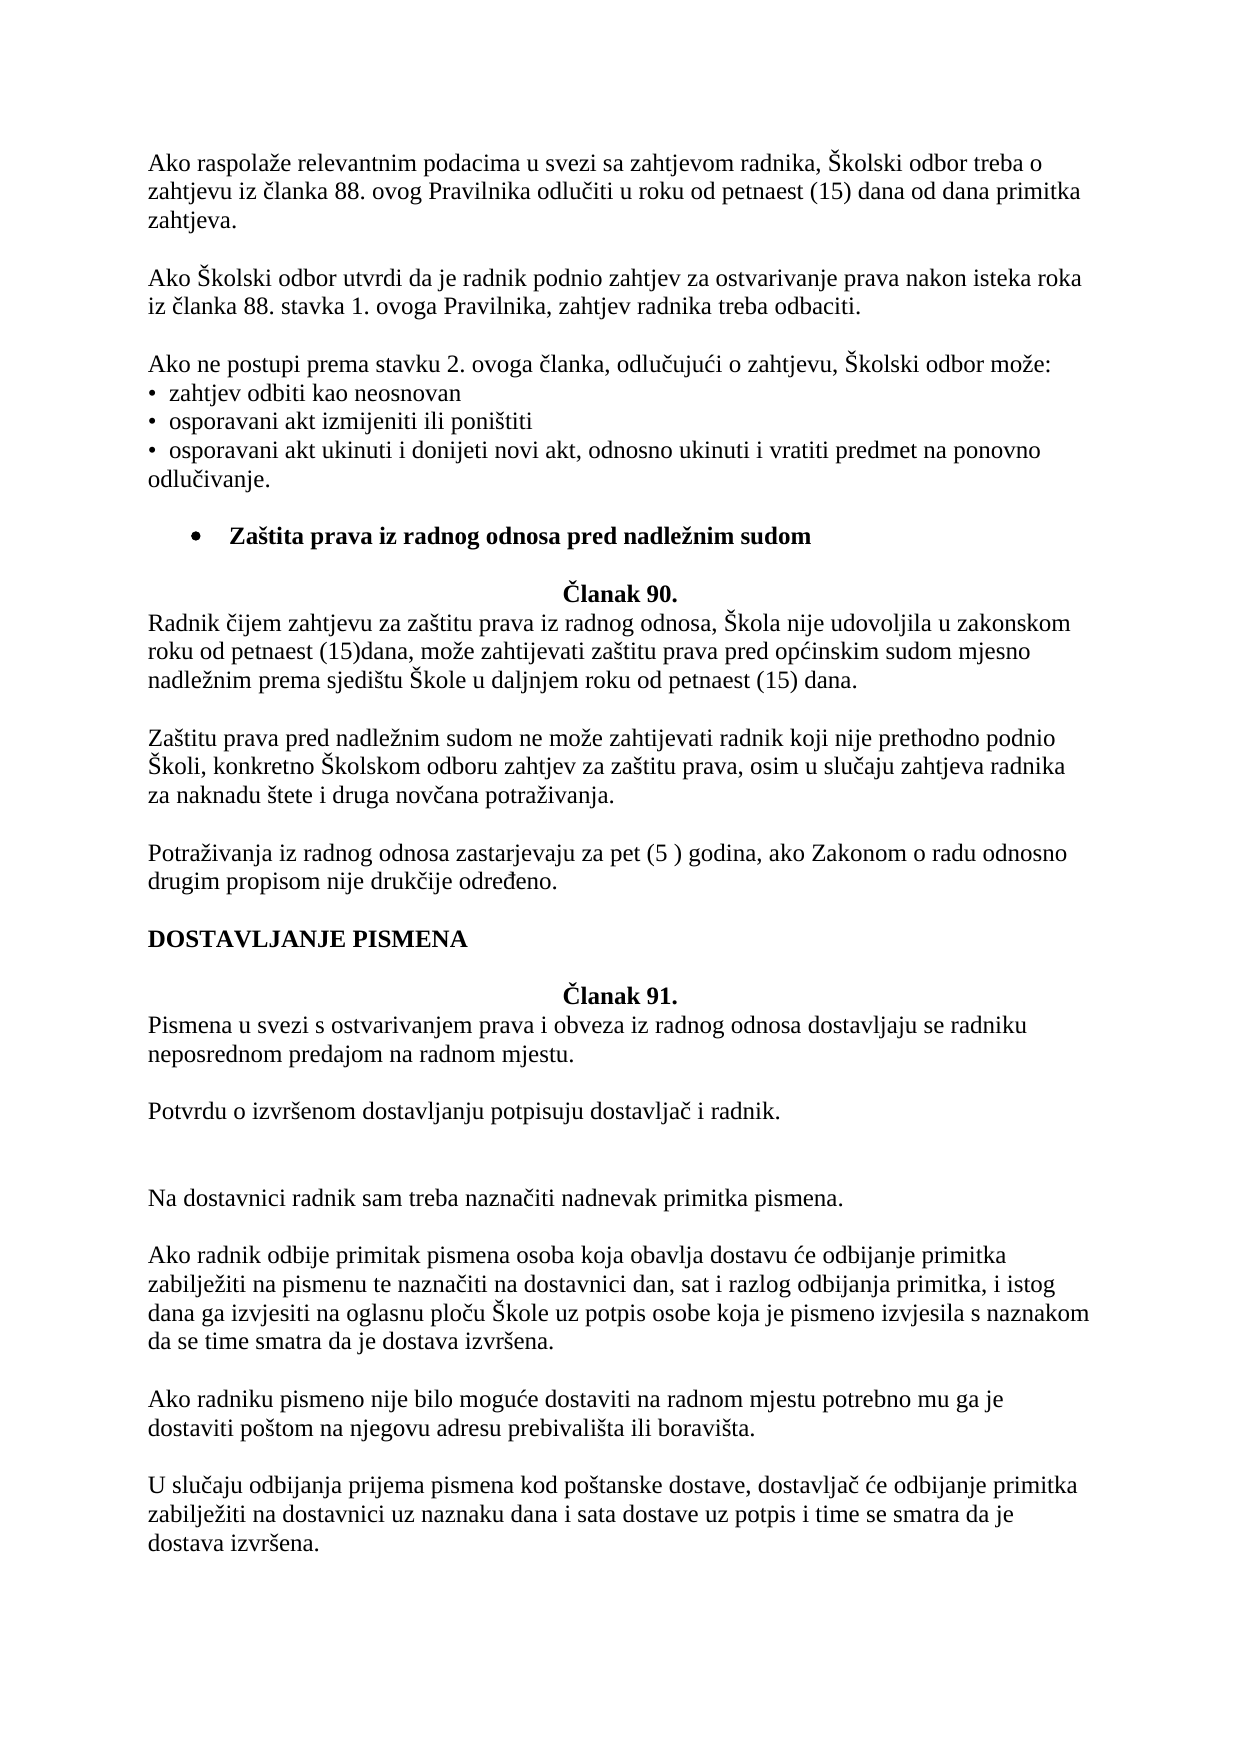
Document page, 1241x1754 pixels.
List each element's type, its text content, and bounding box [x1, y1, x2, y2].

text Zaštitu prava pred nadležnim sudom ne može zahtijevati radnik koji nije prethodno podnio Školi, konkretno Školskom odboru zahtjev za zaštitu prava, osim u slučaju zahtjeva radnika za naknadu štete i druga novčana potraživanja. [148, 723, 1093, 809]
text • osporavani akt ukinuti i donijeti novi akt, odnosno ukinuti i vratiti predmet na ponovno odlučivanje. [148, 435, 1093, 493]
subtitle DOSTAVLJANJE PISMENA [148, 924, 1093, 953]
text • osporavani akt izmijeniti ili poništiti [148, 406, 1093, 435]
text Pismena u svezi s ostvarivanjem prava i obveza iz radnog odnosa dostavljaju se radniku neposrednom predajom na radnom mjestu. [148, 1010, 1093, 1068]
text Na dostavnici radnik sam treba naznačiti nadnevak primitka pismena. [148, 1183, 1093, 1211]
list Zaštita prava iz radnog odnosa pred nadležnim sudom [191, 521, 1093, 550]
text Članak 90. [148, 579, 1093, 608]
text Članak 91. [148, 981, 1093, 1010]
text Radnik čijem zahtjevu za zaštitu prava iz radnog odnosa, Škola nije udovoljila u zakonskom roku od petnaest (15)dana, može zahtijevati zaštitu prava pred općinskim sudom mjesno nadležnim prema sjedištu Škole u daljnjem roku od petnaest (15) dana. [148, 608, 1093, 694]
text Ako Školski odbor utvrdi da je radnik podnio zahtjev za ostvarivanje prava nakon isteka roka iz članka 88. stavka 1. ovoga Pravilnika, zahtjev radnika treba odbaciti. [148, 263, 1093, 320]
text Ako ne postupi prema stavku 2. ovoga članka, odlučujući o zahtjevu, Školski odbor može: [148, 349, 1093, 378]
text Potvrdu o izvršenom dostavljanju potpisuju dostavljač i radnik. [148, 1096, 1093, 1125]
text U slučaju odbijanja prijema pismena kod poštanske dostave, dostavljač će odbijanje primitka zabilježiti na dostavnici uz naznaku dana i sata dostave uz potpis i time se smatra da je dostava izvršena. [148, 1470, 1093, 1556]
text Ako radniku pismeno nije bilo moguće dostaviti na radnom mjestu potrebno mu ga je dostaviti poštom na njegovu adresu prebivališta ili boravišta. [148, 1384, 1093, 1441]
text Ako radnik odbije primitak pismena osoba koja obavlja dostavu će odbijanje primitka zabilježiti na pismenu te naznačiti na dostavnici dan, sat i razlog odbijanja primitka, i istog dana ga izvjesiti na oglasnu ploču Škole uz potpis osobe koja je pismeno izvjesila s naznakom da se time smatra da je dostava izvršena. [148, 1240, 1093, 1355]
text Ako raspolaže relevantnim podacima u svezi sa zahtjevom radnika, Školski odbor treba o zahtjevu iz članka 88. ovog Pravilnika odlučiti u roku od petnaest (15) dana od dana primitka zahtjeva. [148, 148, 1093, 234]
text • zahtjev odbiti kao neosnovan [148, 378, 1093, 406]
text Potraživanja iz radnog odnosa zastarjevaju za pet (5 ) godina, ako Zakonom o radu odnosno drugim propisom nije drukčije određeno. [148, 838, 1093, 895]
